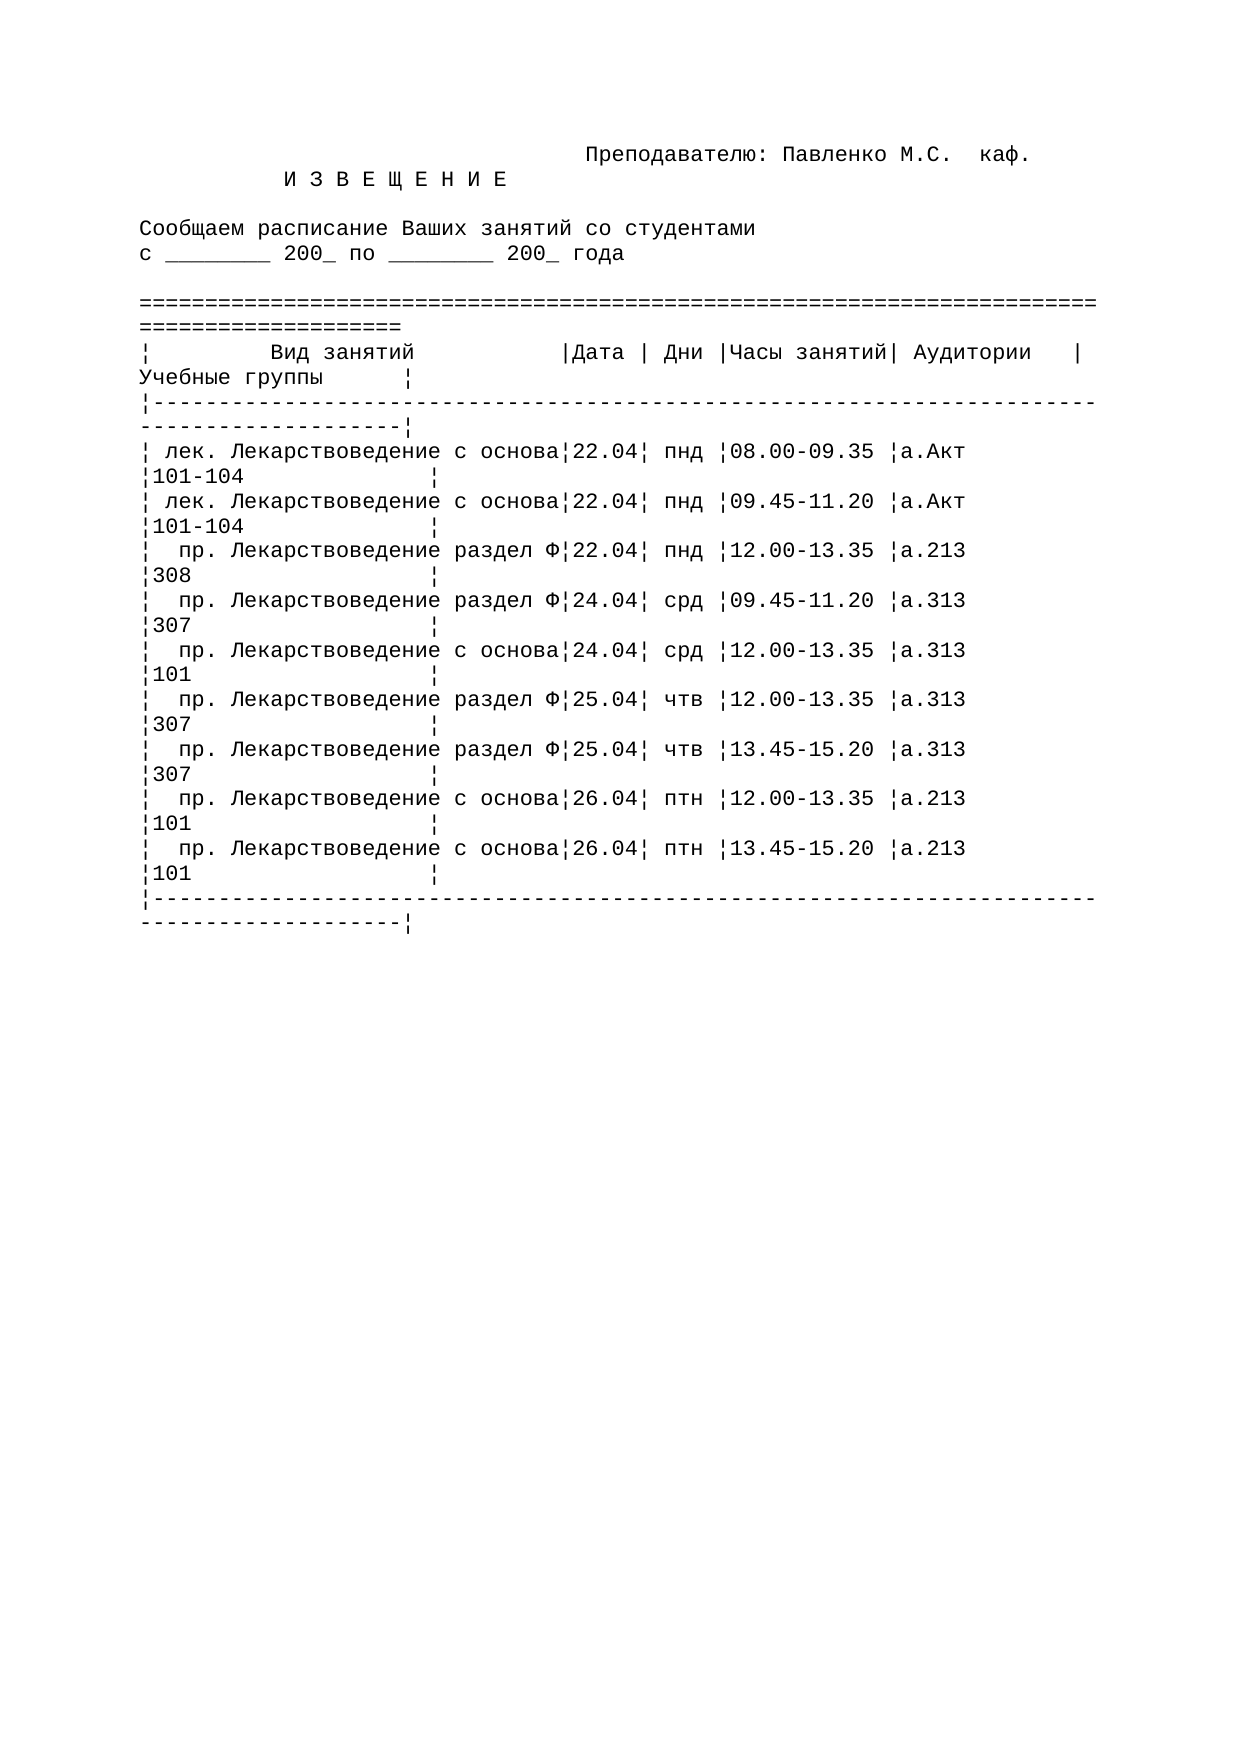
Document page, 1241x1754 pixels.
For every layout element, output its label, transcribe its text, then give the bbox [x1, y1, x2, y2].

text ¦ пр. Лекарствоведение раздел Ф¦25.04¦ чтв ¦12.00-13.35 ¦а.313 ¦307 ¦ [139, 688, 1101, 738]
text ¦ лек. Лекарствоведение с основа¦22.04¦ пнд ¦08.00-09.35 ¦а.Акт ¦101-104 ¦ [139, 440, 1101, 490]
text ¦--------------------------------------------------------------------------------------------¦ [139, 391, 1101, 440]
text Преподавателю: Павленко М.С. каф. [139, 143, 1101, 168]
text ¦ Вид занятий |Дата | Дни |Часы занятий| Аудитории | Учебные группы ¦ [139, 341, 1101, 391]
text ============================================================================================= [139, 292, 1101, 341]
text ¦ пр. Лекарствоведение с основа¦24.04¦ сpд ¦12.00-13.35 ¦а.313 ¦101 ¦ [139, 639, 1101, 688]
text ¦ пр. Лекарствоведение с основа¦26.04¦ птн ¦12.00-13.35 ¦а.213 ¦101 ¦ [139, 787, 1101, 837]
text ¦--------------------------------------------------------------------------------------------¦ [139, 887, 1101, 936]
text ¦ пр. Лекарствоведение раздел Ф¦25.04¦ чтв ¦13.45-15.20 ¦а.313 ¦307 ¦ [139, 738, 1101, 787]
text с ________ 200_ по ________ 200_ года [139, 242, 1101, 267]
text ¦ пр. Лекарствоведение раздел Ф¦24.04¦ сpд ¦09.45-11.20 ¦а.313 ¦307 ¦ [139, 589, 1101, 639]
text И З В Е Щ Е Н И Е [139, 168, 1101, 192]
text ¦ пр. Лекарствоведение раздел Ф¦22.04¦ пнд ¦12.00-13.35 ¦а.213 ¦308 ¦ [139, 539, 1101, 589]
text Сообщаем расписание Ваших занятий со студентами [139, 217, 1101, 242]
text ¦ лек. Лекарствоведение с основа¦22.04¦ пнд ¦09.45-11.20 ¦а.Акт ¦101-104 ¦ [139, 490, 1101, 539]
text ¦ пр. Лекарствоведение с основа¦26.04¦ птн ¦13.45-15.20 ¦а.213 ¦101 ¦ [139, 837, 1101, 887]
